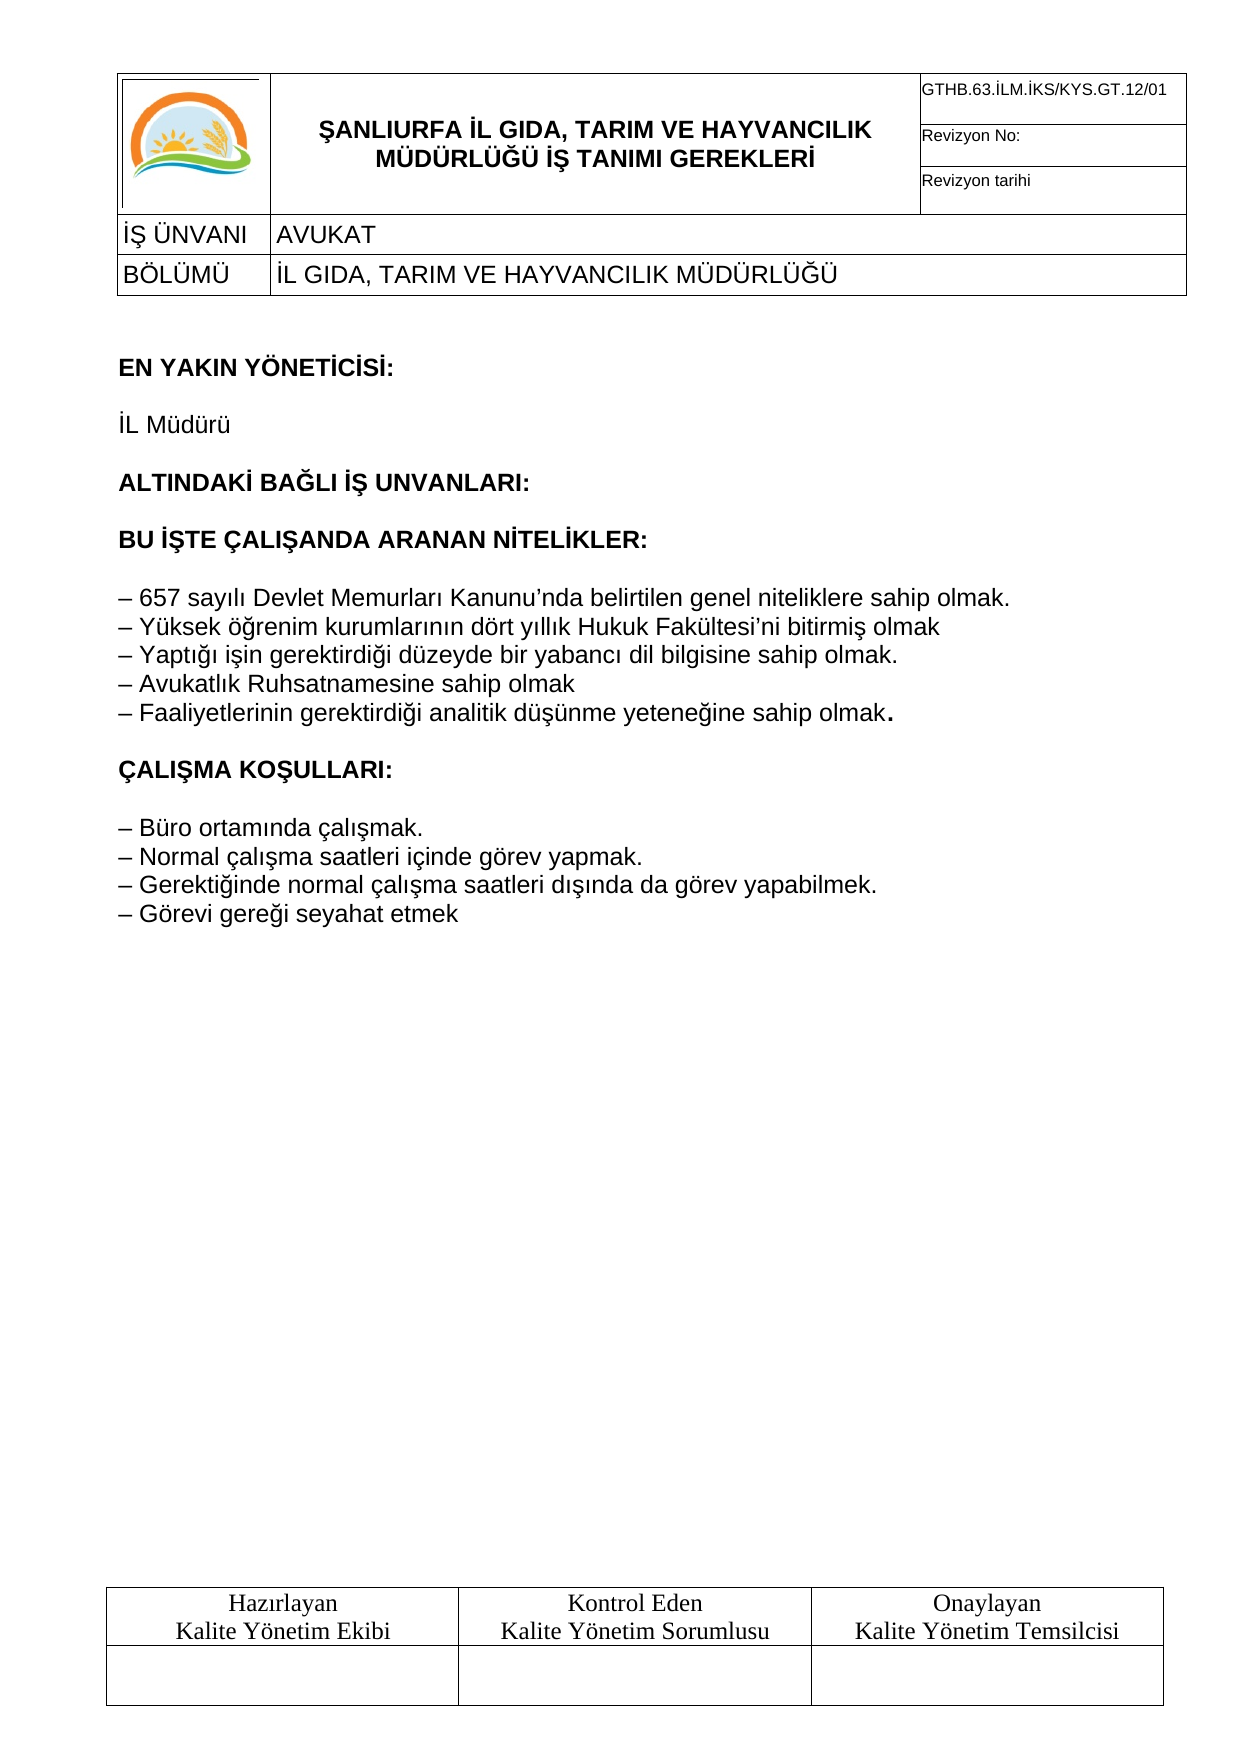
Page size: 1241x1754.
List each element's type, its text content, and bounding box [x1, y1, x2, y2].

text EN YAKIN YÖNETİCİSİ: [118, 353, 1152, 382]
text ÇALIŞMA KOŞULLARI: [118, 755, 1152, 784]
picture [122, 79, 259, 208]
text BU İŞTE ÇALIŞANDA ARANAN NİTELİKLER: [118, 525, 1152, 554]
text ALTINDAKİ BAĞLI İŞ UNVANLARI: [118, 468, 1152, 497]
text – Faaliyetlerinin gerektirdiği analitik düşünme yeteneğine sahip olmak. [118, 698, 1152, 727]
text – Normal çalışma saatleri içinde görev yapmak. [118, 842, 1152, 870]
text – Yaptığı işin gerektirdiği düzeyde bir yabancı dil bilgisine sahip olmak. [118, 640, 1152, 669]
text – Yüksek öğrenim kurumlarının dört yıllık Hukuk Fakültesi’ni bitirmiş olmak [118, 612, 1152, 640]
text İL Müdürü [118, 410, 1152, 439]
text – Avukatlık Ruhsatnamesine sahip olmak [118, 669, 1152, 698]
text – 657 sayılı Devlet Memurları Kanunu’nda belirtilen genel niteliklere sahip olmak. [118, 583, 1152, 612]
text – Büro ortamında çalışmak. [118, 813, 1152, 842]
text – Gerektiğinde normal çalışma saatleri dışında da görev yapabilmek. [118, 870, 1152, 899]
text – Görevi gereği seyahat etmek [118, 899, 1152, 928]
